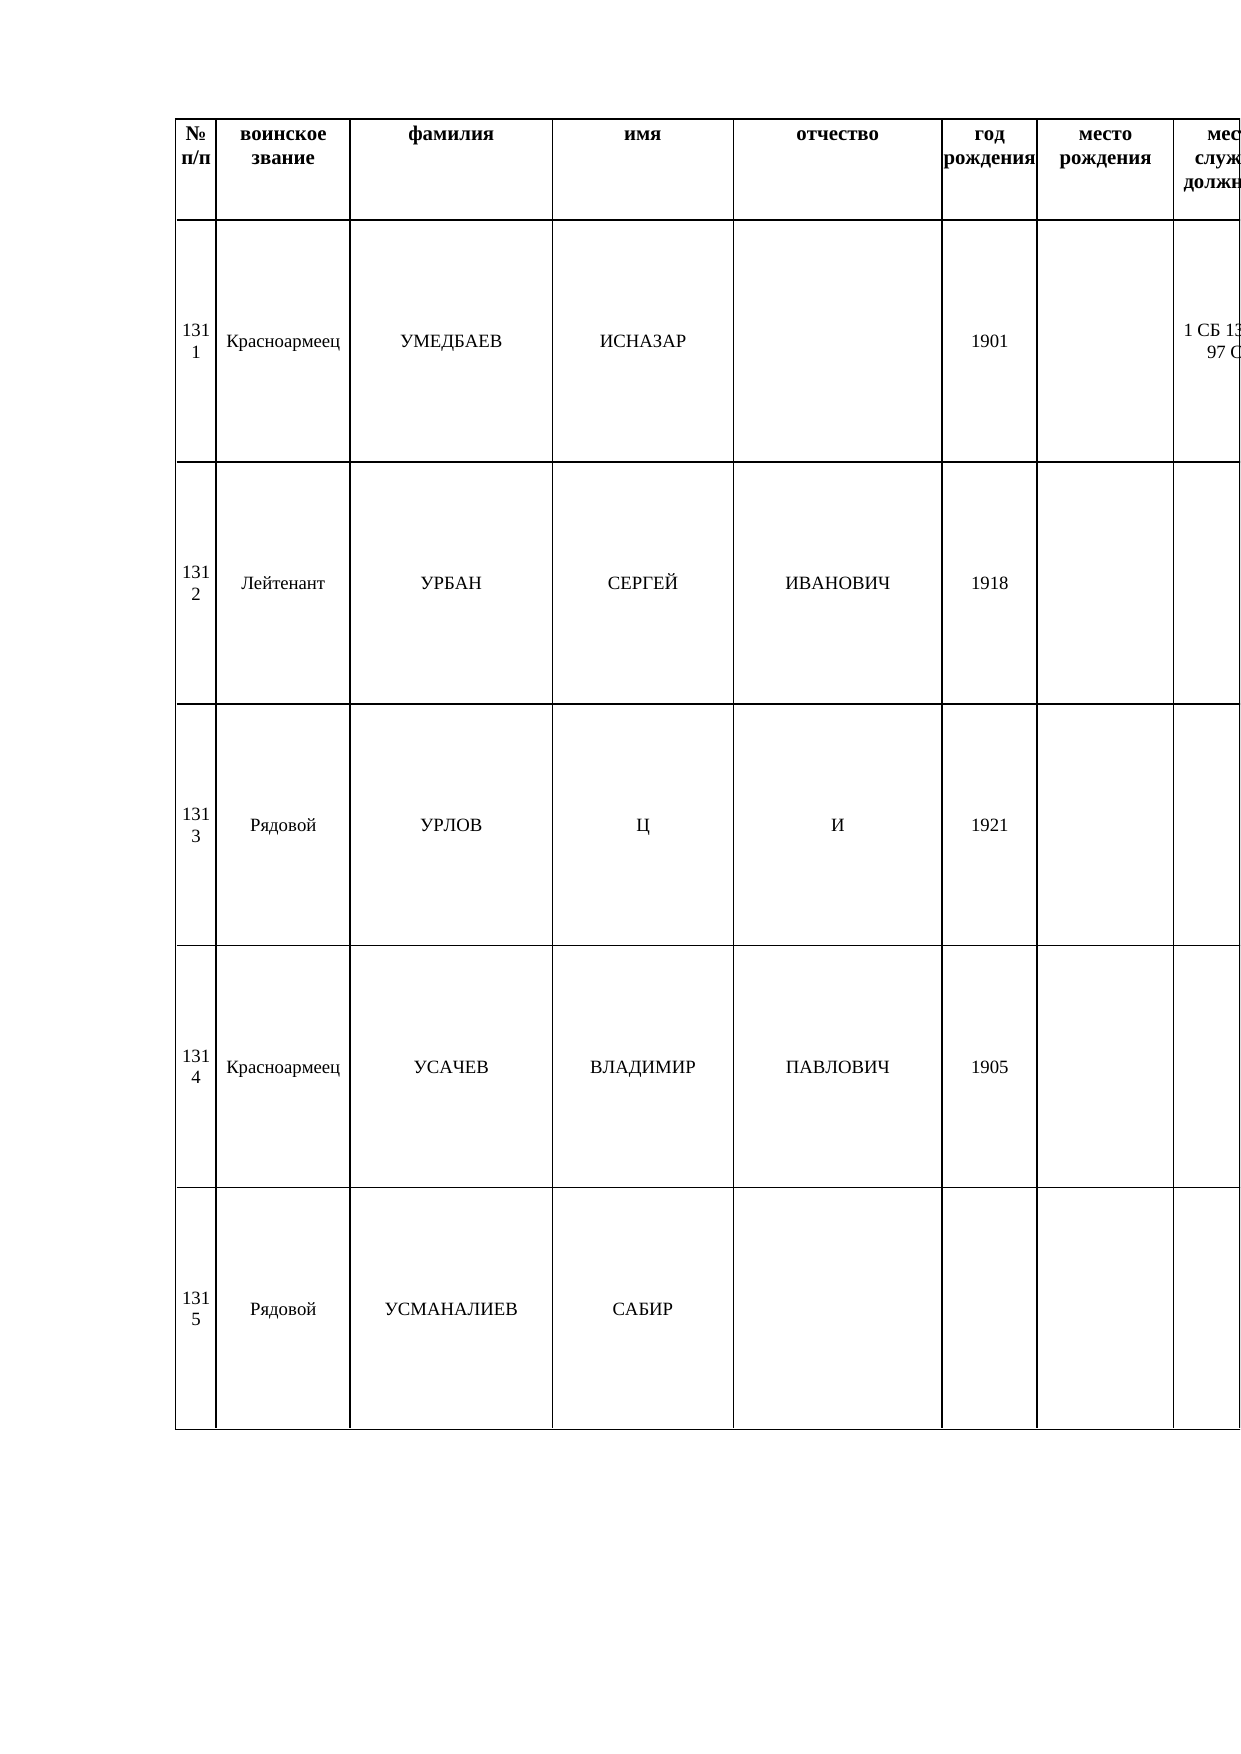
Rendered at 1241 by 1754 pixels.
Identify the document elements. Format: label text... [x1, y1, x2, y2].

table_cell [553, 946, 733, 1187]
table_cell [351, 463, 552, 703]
table_header место рождения [1038, 120, 1173, 219]
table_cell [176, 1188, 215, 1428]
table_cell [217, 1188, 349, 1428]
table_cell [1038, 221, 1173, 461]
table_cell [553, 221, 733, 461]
table_header отчество [734, 120, 941, 219]
table_header фамилия [351, 120, 552, 219]
table_header № п/п [176, 120, 215, 219]
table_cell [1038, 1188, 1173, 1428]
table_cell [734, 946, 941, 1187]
table_header место службы, должность [1174, 120, 1239, 219]
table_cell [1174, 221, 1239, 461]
table_header год рождения [943, 120, 1036, 219]
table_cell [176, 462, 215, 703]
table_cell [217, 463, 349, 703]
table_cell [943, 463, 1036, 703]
table_header имя [553, 120, 733, 219]
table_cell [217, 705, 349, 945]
table_header воинское звание [217, 120, 349, 219]
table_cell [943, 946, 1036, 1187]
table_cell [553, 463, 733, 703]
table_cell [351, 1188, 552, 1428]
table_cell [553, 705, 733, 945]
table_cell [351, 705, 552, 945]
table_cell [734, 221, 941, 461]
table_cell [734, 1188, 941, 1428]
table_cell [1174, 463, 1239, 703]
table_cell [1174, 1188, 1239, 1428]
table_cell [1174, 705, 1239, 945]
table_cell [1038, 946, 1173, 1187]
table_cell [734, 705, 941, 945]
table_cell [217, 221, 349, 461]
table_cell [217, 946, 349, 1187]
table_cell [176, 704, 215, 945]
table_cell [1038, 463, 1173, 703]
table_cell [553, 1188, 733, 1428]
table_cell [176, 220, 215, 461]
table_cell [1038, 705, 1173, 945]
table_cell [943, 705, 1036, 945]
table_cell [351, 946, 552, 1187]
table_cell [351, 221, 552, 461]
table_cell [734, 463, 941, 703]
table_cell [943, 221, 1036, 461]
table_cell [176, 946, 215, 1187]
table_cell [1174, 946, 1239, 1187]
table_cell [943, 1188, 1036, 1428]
